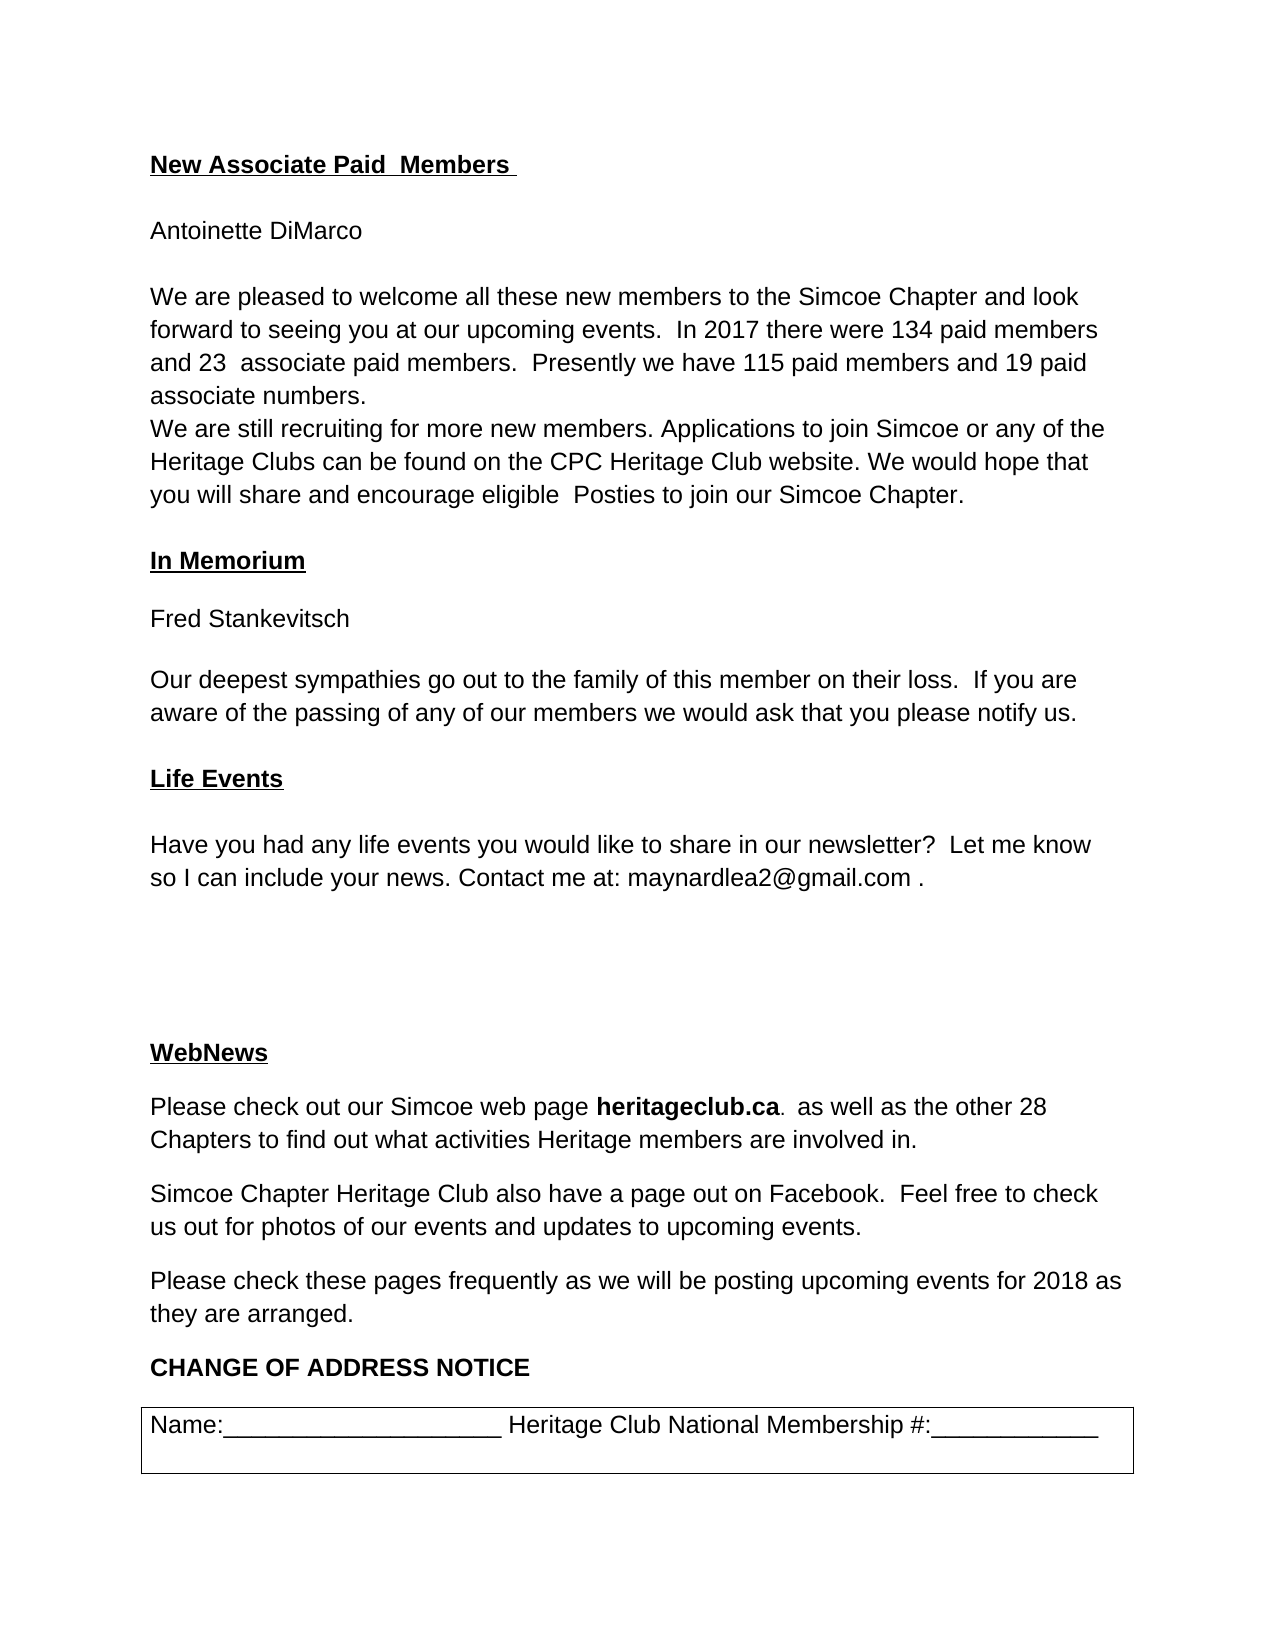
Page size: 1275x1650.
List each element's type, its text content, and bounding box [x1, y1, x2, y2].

text We are still recruiting for more new members. Applications to join Simcoe or any of the Heritage Clubs can be found on the CPC Heritage Club website. We would hope that you will share and encourage eligible Posties to join our Simcoe Chapter. [150, 414, 1125, 509]
text Fred Stankevitsch [150, 604, 1125, 633]
text Life Events [150, 764, 1125, 793]
text In Memorium [150, 546, 1125, 575]
text Our deepest sympathies go out to the family of this member on their loss. If you are aware of the passing of any of our members we would ask that you please notify us. [150, 665, 1125, 727]
text Have you had any life events you would like to share in our newsletter? Let me know so I can include your news. Contact me at: maynardlea2@gmail.com . [150, 830, 1125, 892]
text Simcoe Chapter Heritage Club also have a page out on Facebook. Feel free to check us out for photos of our events and updates to upcoming events. [150, 1179, 1125, 1241]
text We are pleased to welcome all these new members to the Simcoe Chapter and look forward to seeing you at our upcoming events. In 2017 there were 134 paid members and 23 associate paid members. Presently we have 115 paid members and 19 paid associate numbers. [150, 282, 1125, 410]
text Antoinette DiMarco [150, 216, 1125, 245]
text Please check these pages frequently as we will be posting upcoming events for 2018 as they are arranged. [150, 1266, 1125, 1328]
text New Associate Paid Members [150, 150, 1125, 179]
text CHANGE OF ADDRESS NOTICE [150, 1353, 1125, 1381]
text Name:____________________ Heritage Club National Membership #:____________ [142, 1408, 1133, 1438]
text WebNews [150, 1038, 1125, 1067]
text Please check out our Simcoe web page heritageclub.ca. as well as the other 28 Chapters to find out what activities Heritage members are involved in. [150, 1092, 1125, 1154]
